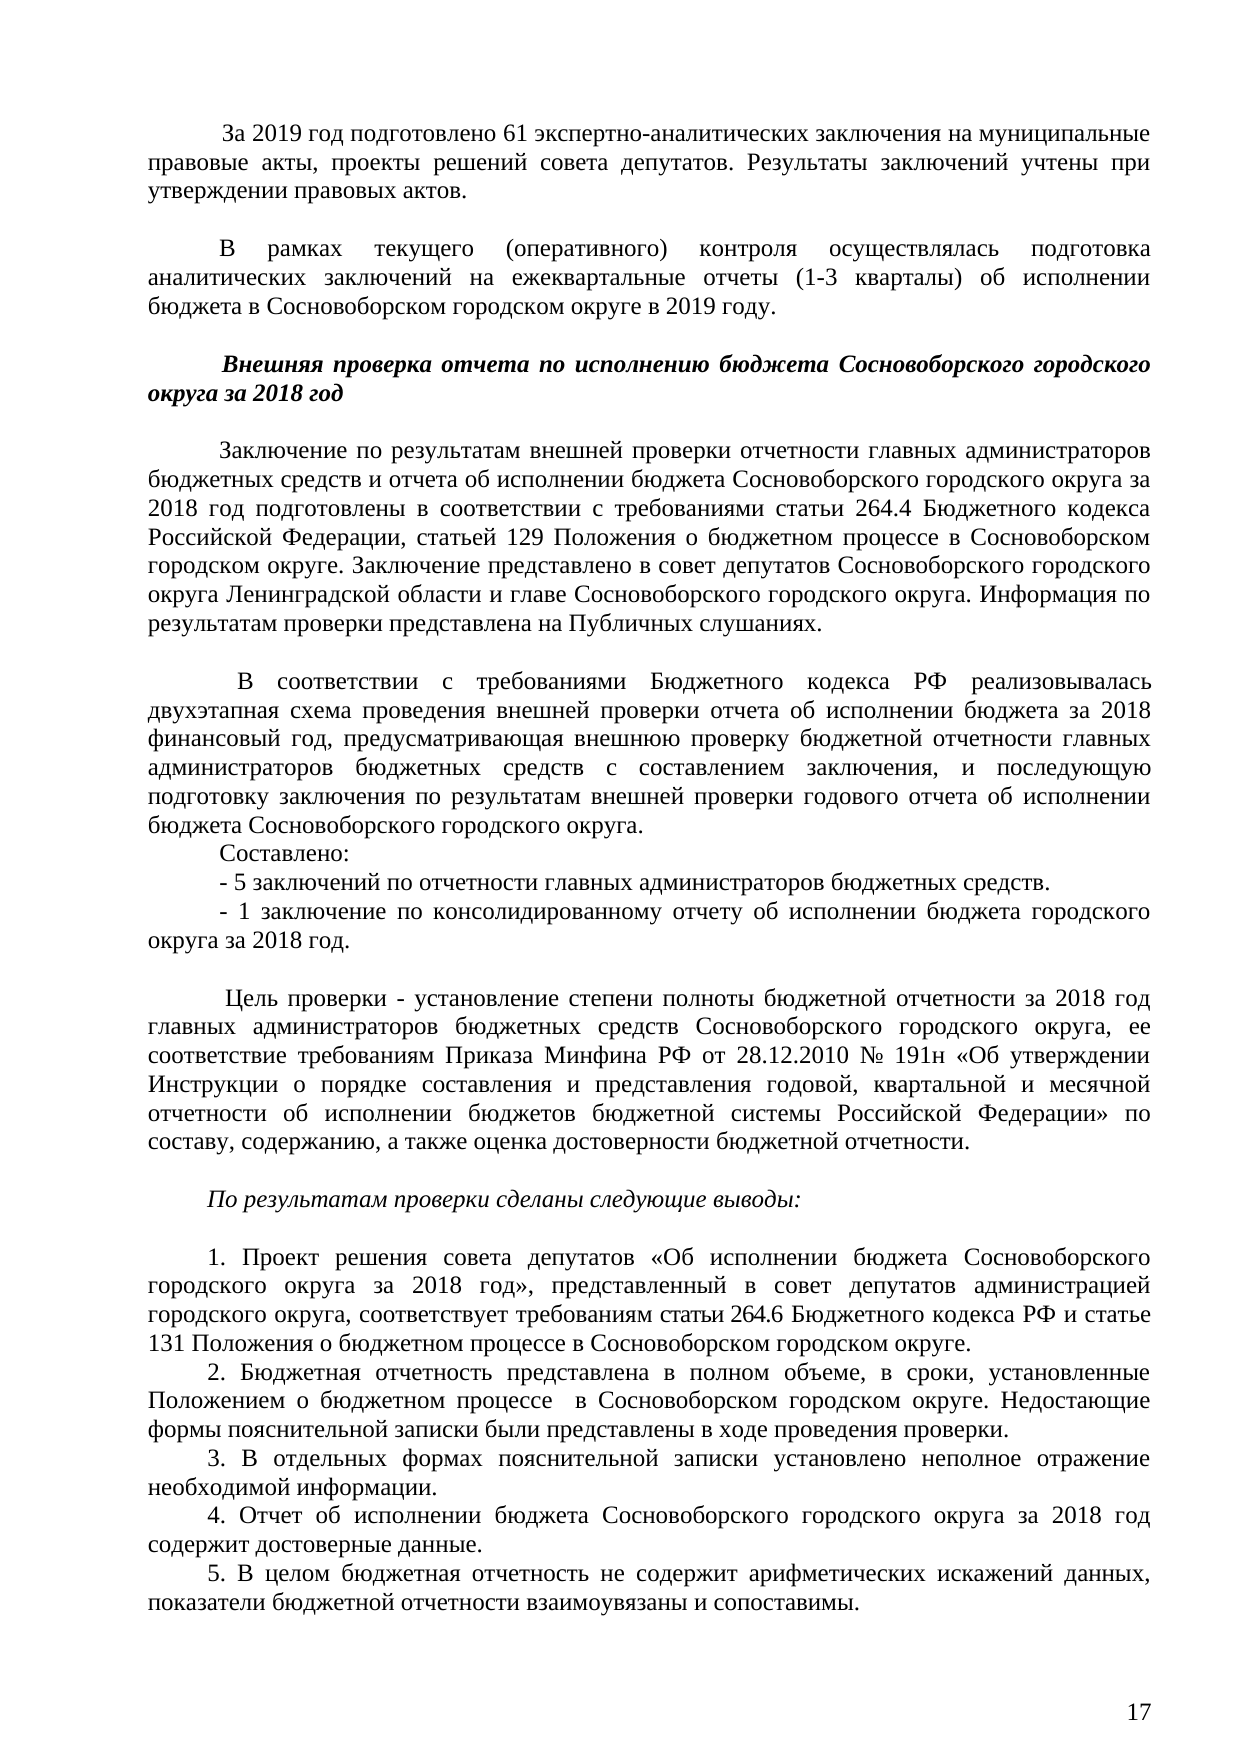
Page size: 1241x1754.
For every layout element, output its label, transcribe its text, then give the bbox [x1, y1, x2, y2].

text 3. В отдельных формах пояснительной записки установлено неполное отражение необходимой информации. [148, 1443, 1152, 1501]
text 1. Проект решения совета депутатов «Об исполнении бюджета Сосновоборского городского округа за 2018 год», представленный в совет депутатов администрацией городского округа, соответствует требованиям статьи 264.6 Бюджетного кодекса РФ и статье 131 Положения о бюджетном процессе в Сосновоборском городском округе. [148, 1242, 1152, 1357]
text В соответствии с требованиями Бюджетного кодекса РФ реализовывалась двухэтапная схема проведения внешней проверки отчета об исполнении бюджета за 2018 финансовый год, предусматривающая внешнюю проверку бюджетной отчетности главных администраторов бюджетных средств с составлением заключения, и последующую подготовку заключения по результатам внешней проверки годового отчета об исполнении бюджета Сосновоборского городского округа. [148, 666, 1152, 838]
text За 2019 год подготовлено 61 экспертно-аналитических заключения на муниципальные правовые акты, проекты решений совета депутатов. Результаты заключений учтены при утверждении правовых актов. [148, 118, 1152, 204]
text 4. Отчет об исполнении бюджета Сосновоборского городского округа за 2018 год содержит достоверные данные. [148, 1501, 1152, 1558]
text Цель проверки - установление степени полноты бюджетной отчетности за 2018 год главных администраторов бюджетных средств Сосновоборского городского округа, ее соответствие требованиям Приказа Минфина РФ от 28.12.2010 № 191н «Об утверждении Инструкции о порядке составления и представления годовой, квартальной и месячной отчетности об исполнении бюджетов бюджетной системы Российской Федерации» по составу, содержанию, а также оценка достоверности бюджетной отчетности. [148, 983, 1152, 1155]
text В рамках текущего (оперативного) контроля осуществлялась подготовка аналитических заключений на ежеквартальные отчеты (1-3 кварталы) об исполнении бюджета в Сосновоборском городском округе в 2019 году. [148, 233, 1152, 320]
text - 1 заключение по консолидированному отчету об исполнении бюджета городского округа за 2018 год. [148, 896, 1152, 953]
title По результатам проверки сделаны следующие выводы: [148, 1184, 1152, 1213]
text Заключение по результатам внешней проверки отчетности главных администраторов бюджетных средств и отчета об исполнении бюджета Сосновоборского городского округа за 2018 год подготовлены в соответствии с требованиями статьи 264.4 Бюджетного кодекса Российской Федерации, статьей 129 Положения о бюджетном процессе в Сосновоборском городском округе. Заключение представлено в совет депутатов Сосновоборского городского округа Ленинградской области и главе Сосновоборского городского округа. Информация по результатам проверки представлена на Публичных слушаниях. [148, 436, 1152, 637]
text 5. В целом бюджетная отчетность не содержит арифметических искажений данных, показатели бюджетной отчетности взаимоувязаны и сопоставимы. [148, 1558, 1152, 1616]
text Составлено: [148, 838, 1152, 867]
text Внешняя проверка отчета по исполнению бюджета Сосновоборского городского округа за 2018 год [148, 349, 1152, 406]
text - 5 заключений по отчетности главных администраторов бюджетных средств. [148, 867, 1152, 896]
text 2. Бюджетная отчетность представлена в полном объеме, в сроки, установленные Положением о бюджетном процессе в Сосновоборском городском округе. Недостающие формы пояснительной записки были представлены в ходе проведения проверки. [148, 1357, 1152, 1443]
